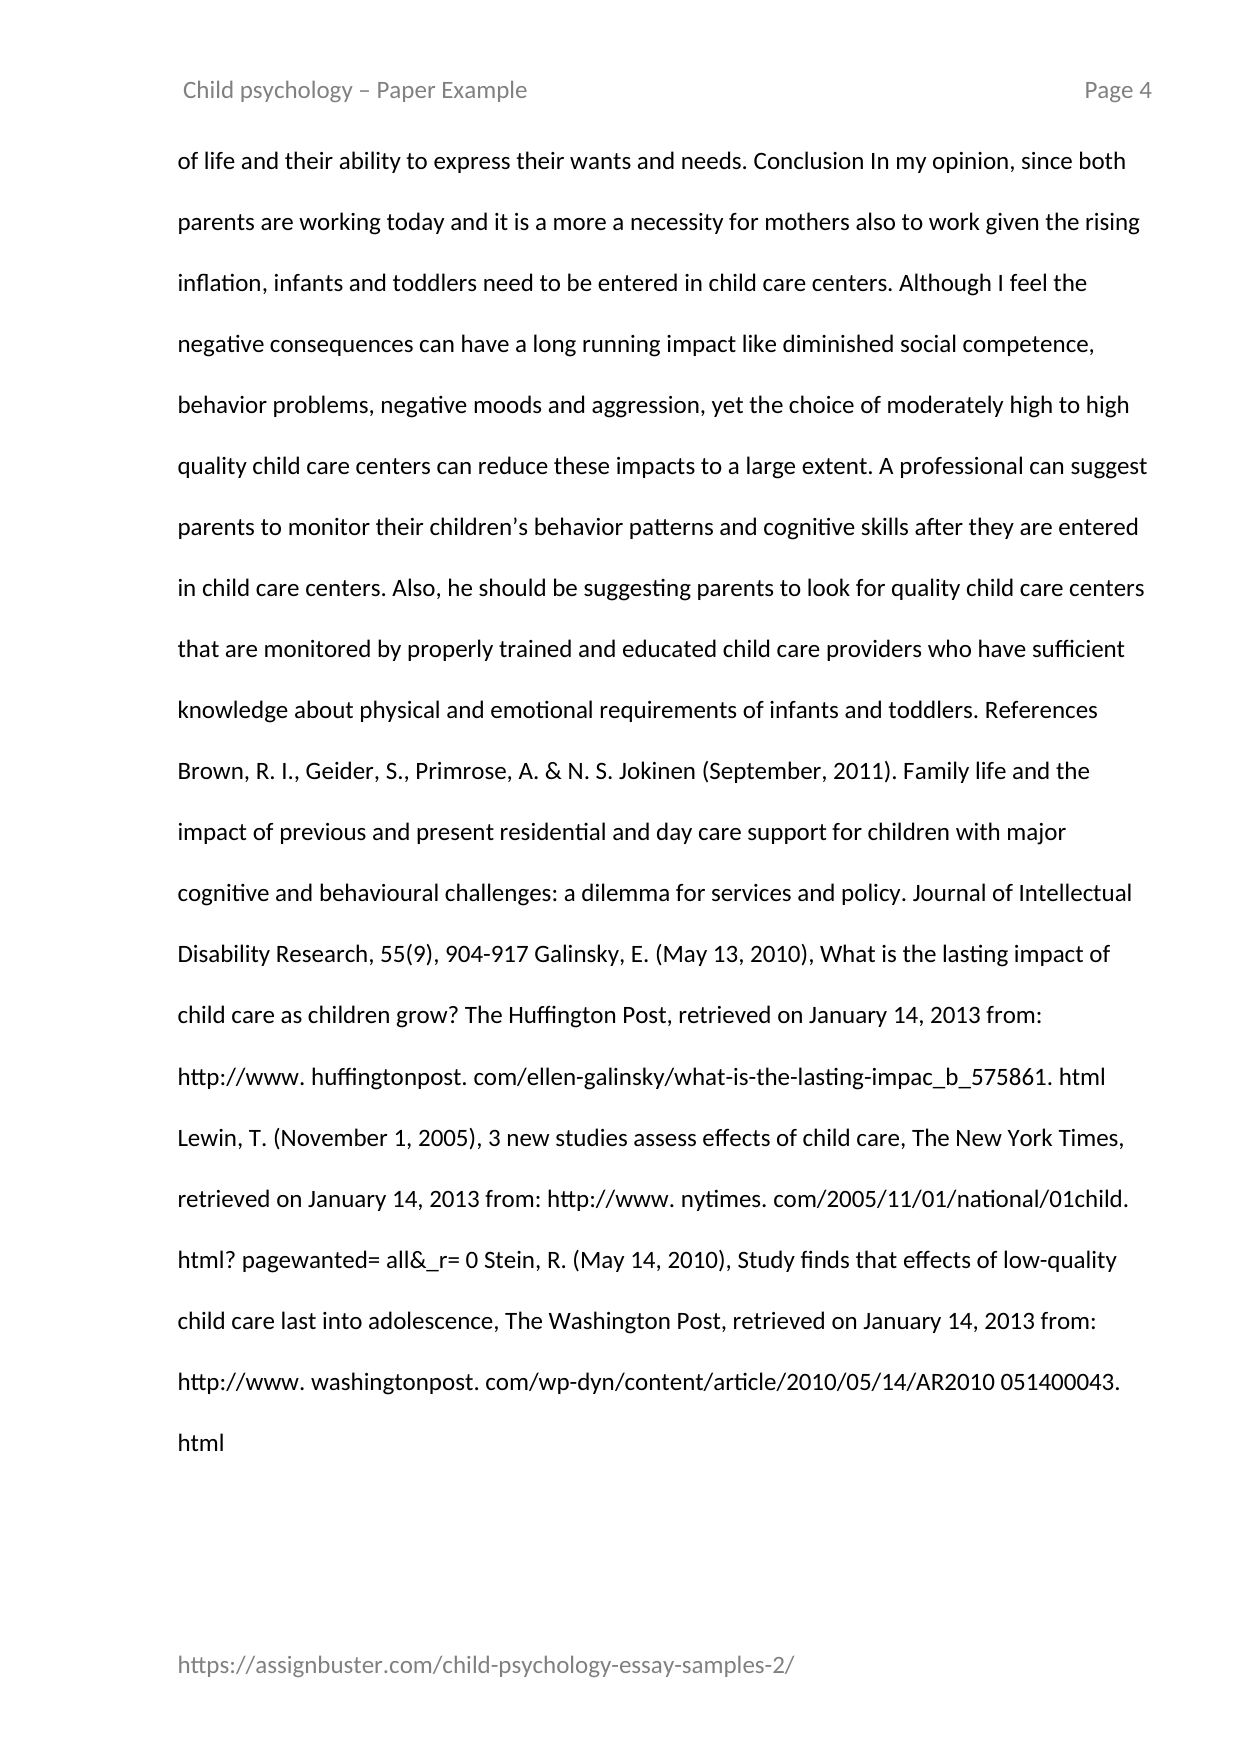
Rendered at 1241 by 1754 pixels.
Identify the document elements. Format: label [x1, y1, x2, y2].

text [177, 145, 1152, 1457]
